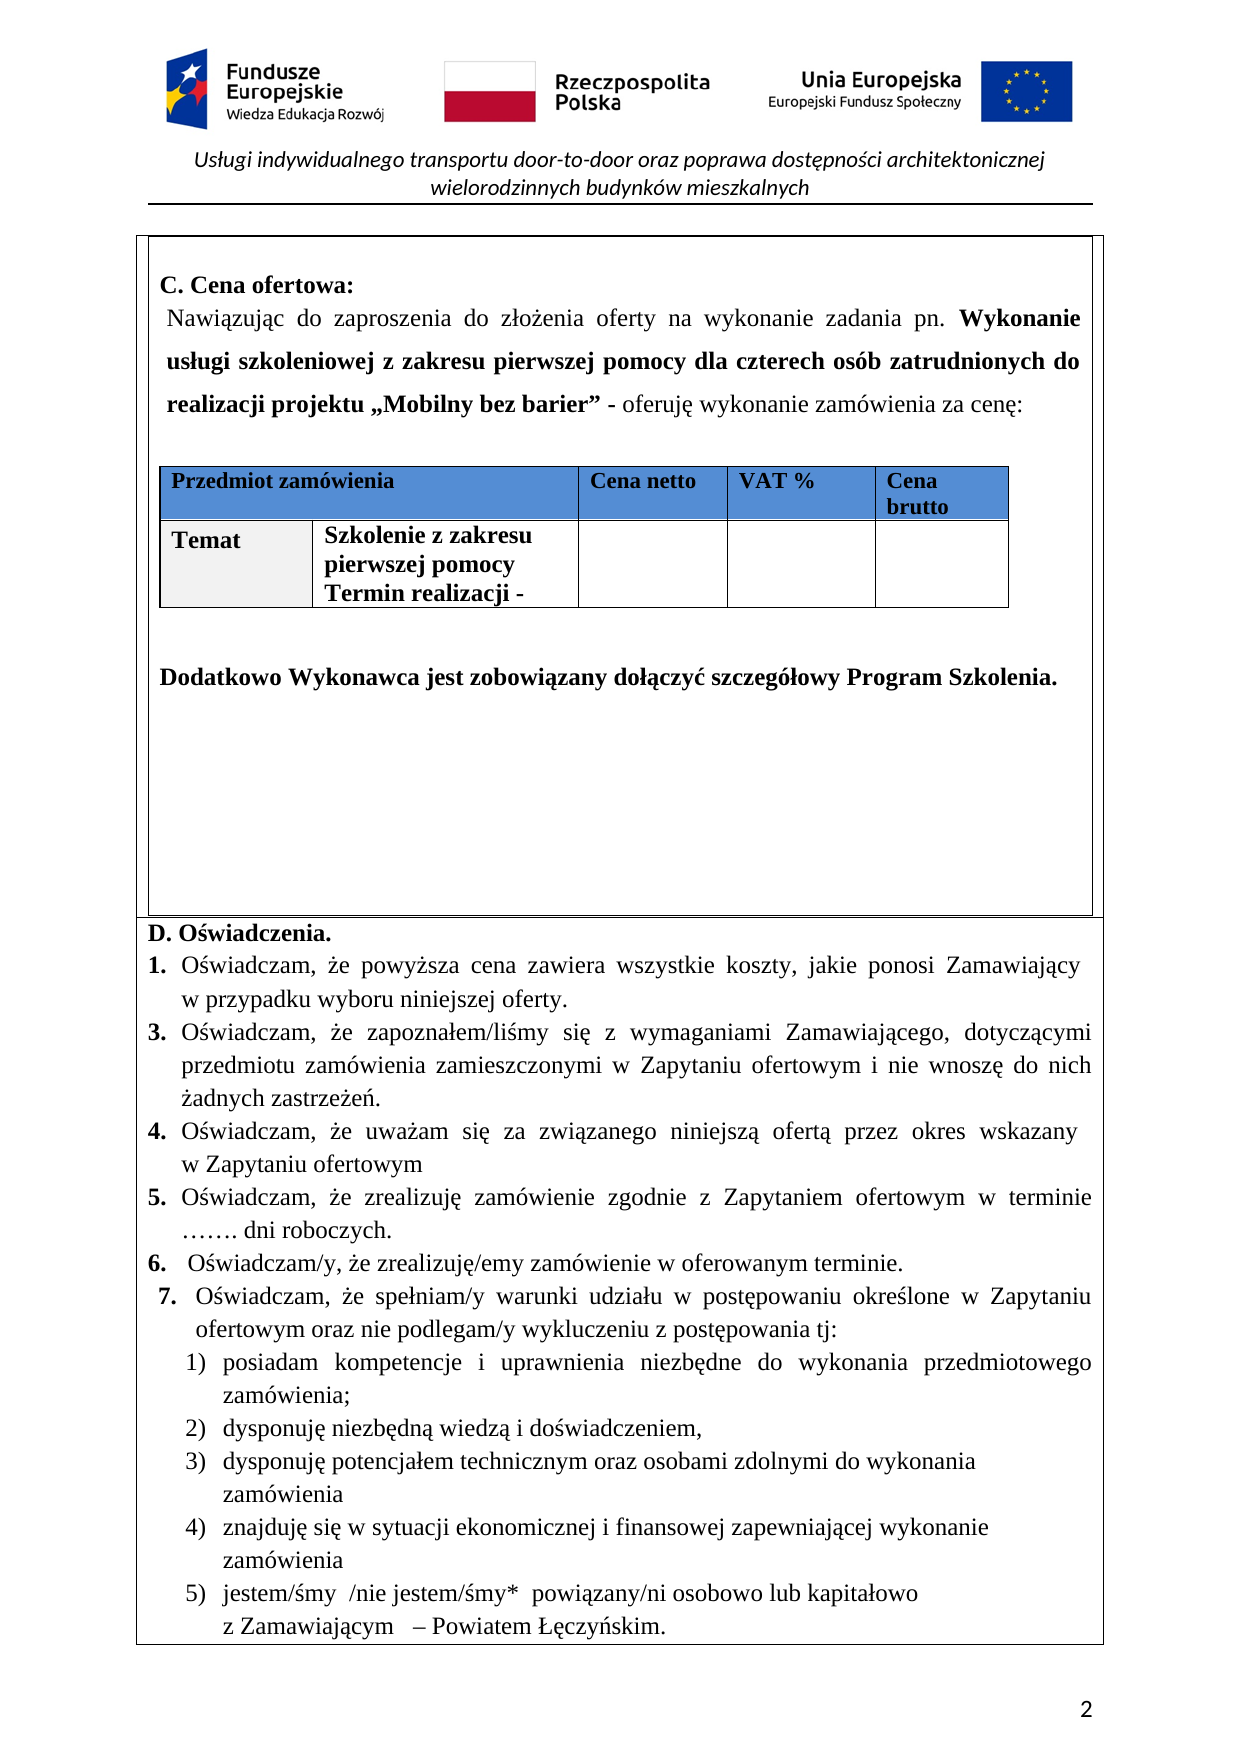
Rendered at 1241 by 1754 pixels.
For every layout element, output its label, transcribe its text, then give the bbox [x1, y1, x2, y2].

table_cell [137, 236, 1103, 917]
picture [146, 28, 1092, 149]
